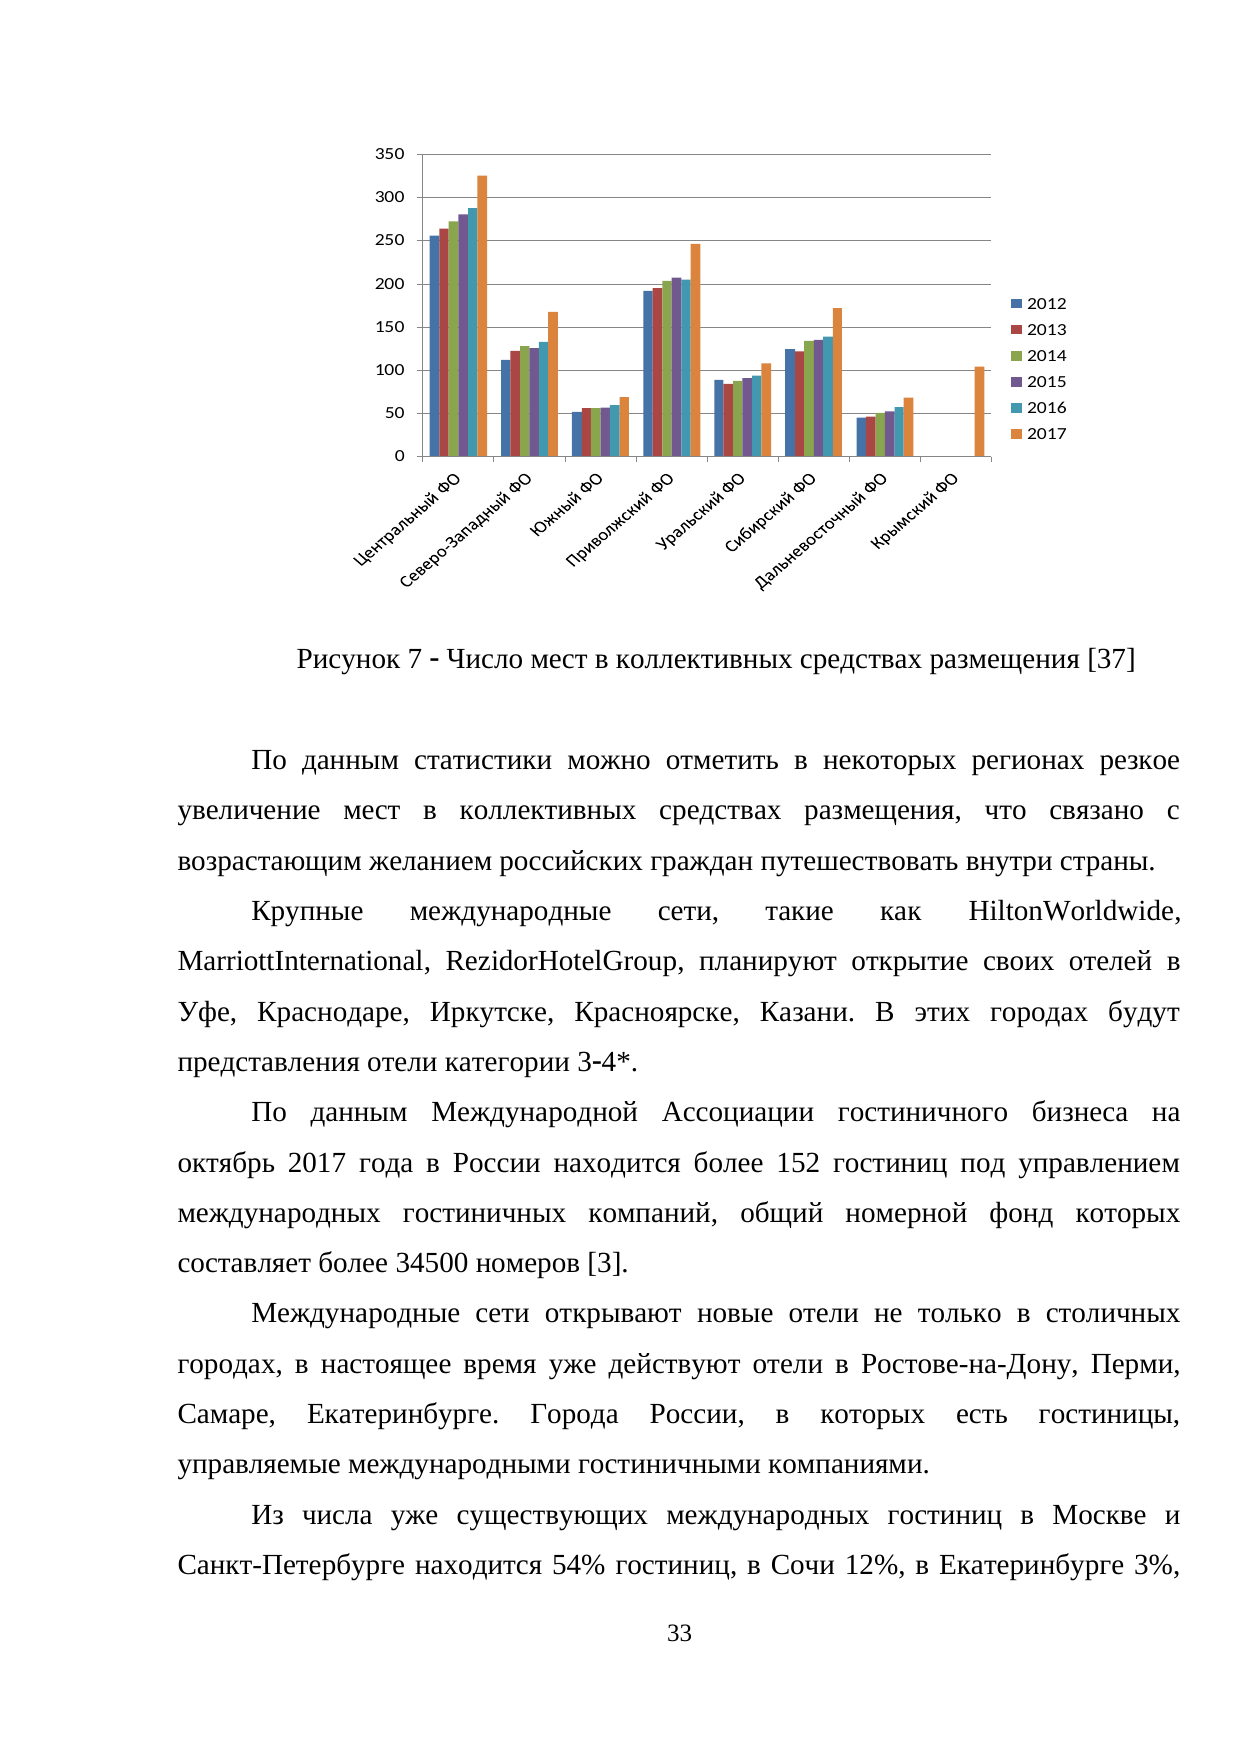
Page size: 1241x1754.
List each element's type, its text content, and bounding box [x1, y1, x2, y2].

text Рисунок 7 Число мест в коллективных средствах размещения [37] [177, 641, 1181, 675]
text Международные сети открывают новые отели не только в столичных городах, в настоящее время уже действуют отели в Ростове-на-Дону, Перми, Самаре, Екатеринбурге. Города России, в которых есть гостиницы, управляемые международными гостиничными компаниями. [177, 1296, 1181, 1480]
text По данным Международной Ассоциации гостиничного бизнеса на октябрь 2017 года в России находится более 152 гостиниц под управлением международных гостиничных компаний, общий номерной фонд которых составляет более 34500 номеров [3]. [177, 1094, 1181, 1279]
text По данным статистики можно отметить в некоторых регионах резкое увеличение мест в коллективных средствах размещения, что связано с возрастающим желанием российских граждан путешествовать внутри страны. [177, 742, 1181, 876]
text Крупные международные сети, такие как HiltonWorldwide, MarriottInternational, RezidorHotelGroup, планируют открытие своих отелей в Уфе, Краснодаре, Иркутске, Красноярске, Казани. В этих городах будут представления отели категории 34*. [177, 893, 1181, 1078]
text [177, 1497, 1181, 1581]
